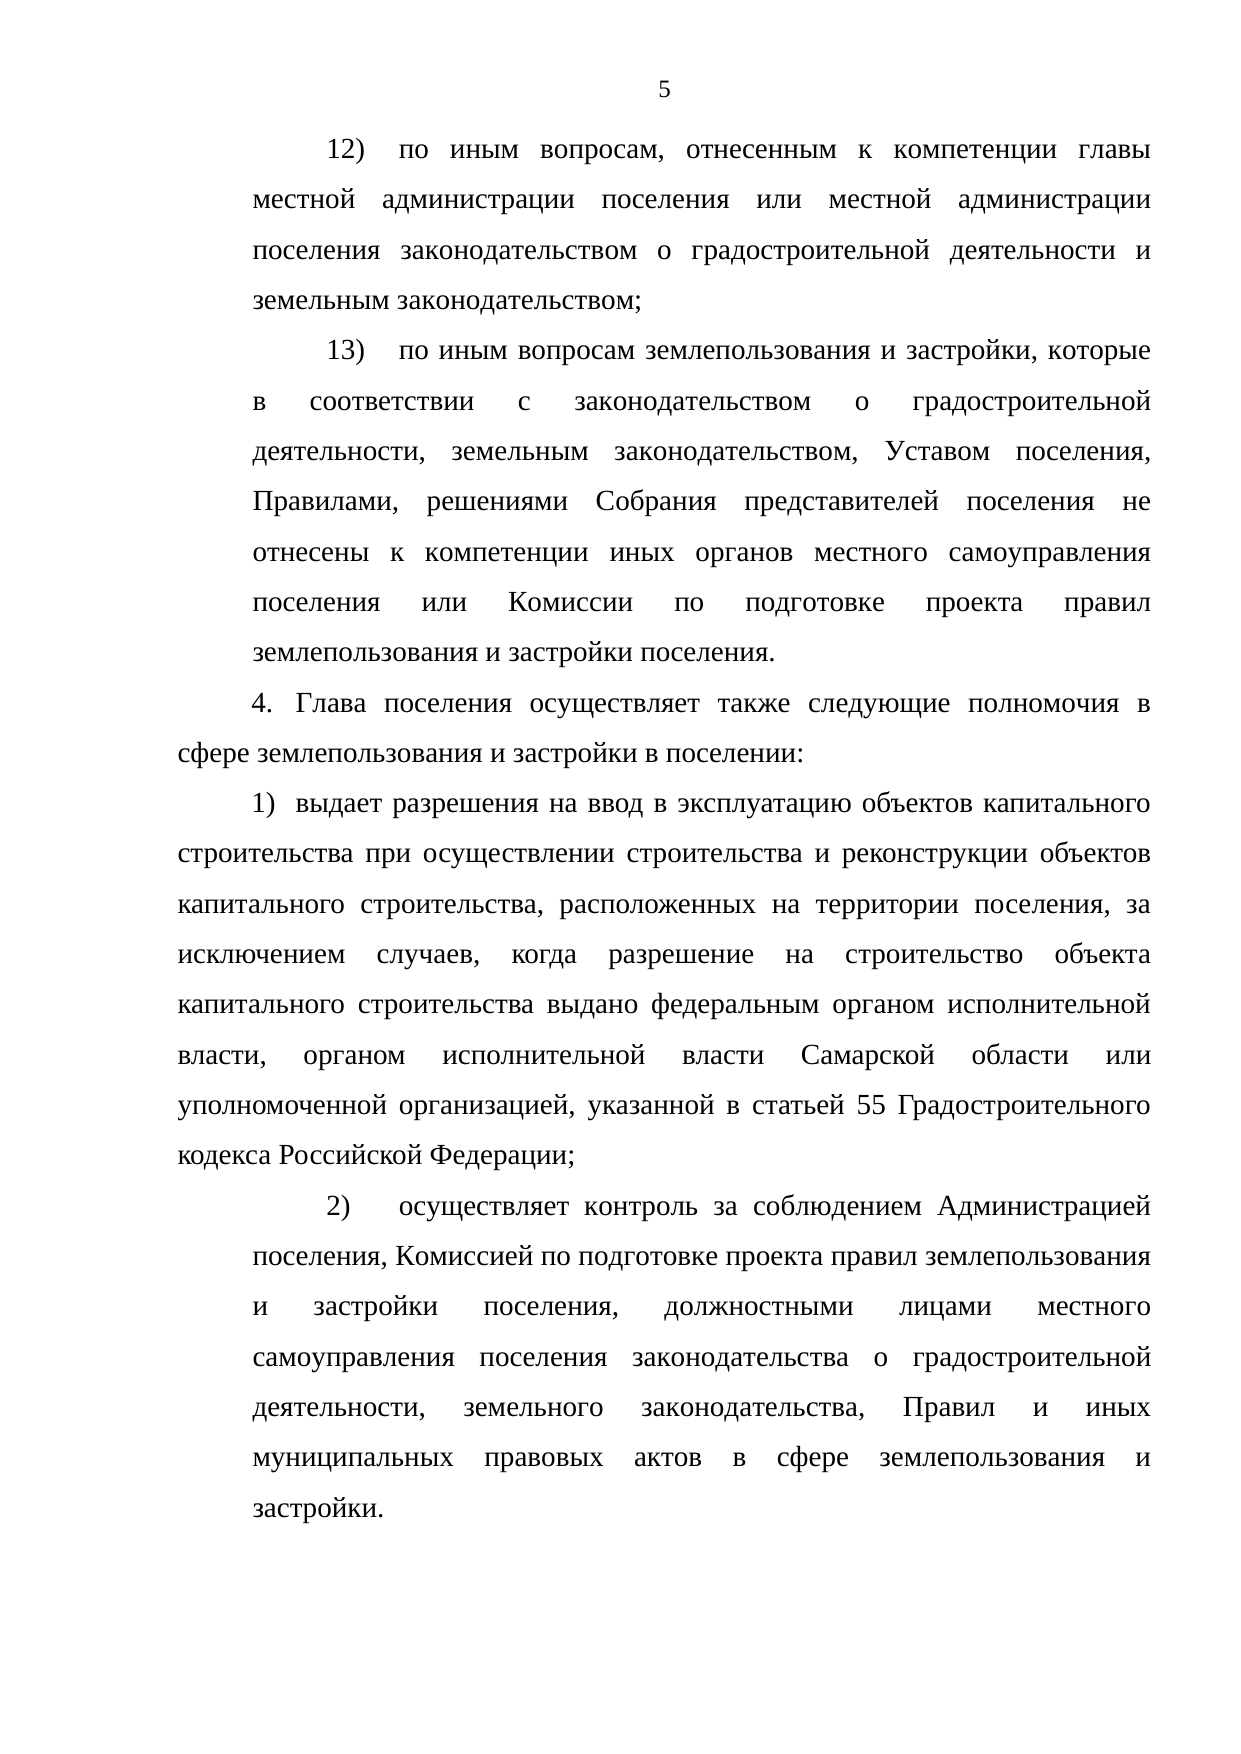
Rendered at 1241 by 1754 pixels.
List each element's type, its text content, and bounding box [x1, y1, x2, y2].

list Глава поселения осуществляет также следующие полномочия в сфере землепользования и застройки в поселении: [177, 685, 1152, 768]
list осуществляет контроль за соблюдением Администрацией поселения, Комиссией по подготовке проекта правил землепользования и застройки поселения, должностными лицами местного самоуправления поселения законодательства о градостроительной деятельности, земельного законодательства, Правил и иных муниципальных правовых актов в сфере землепользования и застройки. [252, 1188, 1152, 1523]
list по иным вопросам землепользования и застройки, которые в соответствии с законодательством о градостроительной деятельности, земельным законодательством, Уставом поселения, Правилами, решениями Собрания представителей поселения не отнесены к компетенции иных органов местного самоуправления поселения или Комиссии по подготовке проекта правил землепользования и застройки поселения. [252, 332, 1152, 668]
list выдает разрешения на ввод в эксплуатацию объектов капитального строительства при осуществлении строительства и реконструкции объектов капитального строительства, расположенных на территории поселения, за исключением случаев, когда разрешение на строительство объекта капитального строительства выдано федеральным органом исполнительной власти, органом исполнительной власти Самарской области или уполномоченной организацией, указанной в статьей 55 Градостроительного кодекса Российской Федерации; [177, 785, 1152, 1171]
list по иным вопросам, отнесенным к компетенции главы местной администрации поселения или местной администрации поселения законодательством о градостроительной деятельности и земельным законодательством; [252, 131, 1152, 316]
